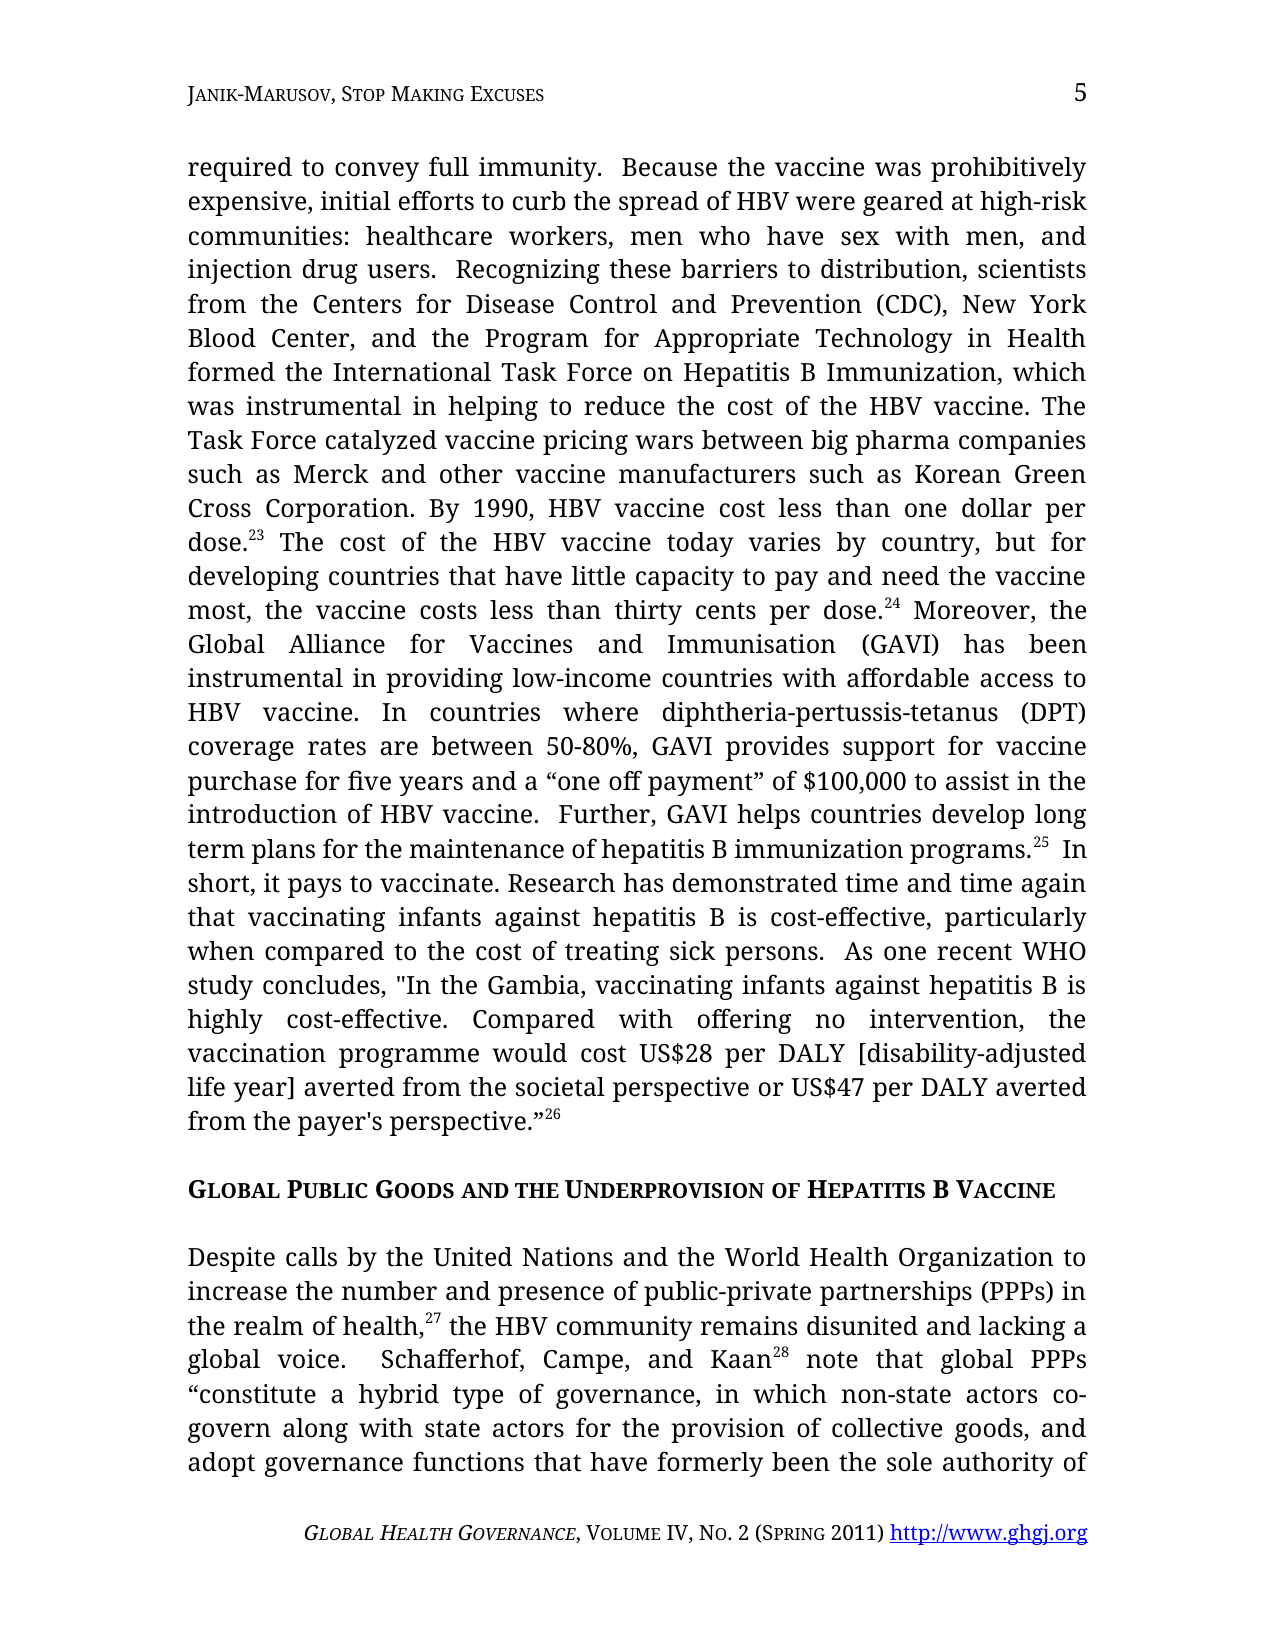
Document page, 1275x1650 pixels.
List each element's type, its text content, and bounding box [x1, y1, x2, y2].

text GLOBAL PUBLIC GOODS AND THE UNDERPROVISION OF HEPATITIS B VACCINE [187, 1172, 1087, 1206]
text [187, 150, 1087, 1138]
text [187, 1240, 1087, 1478]
